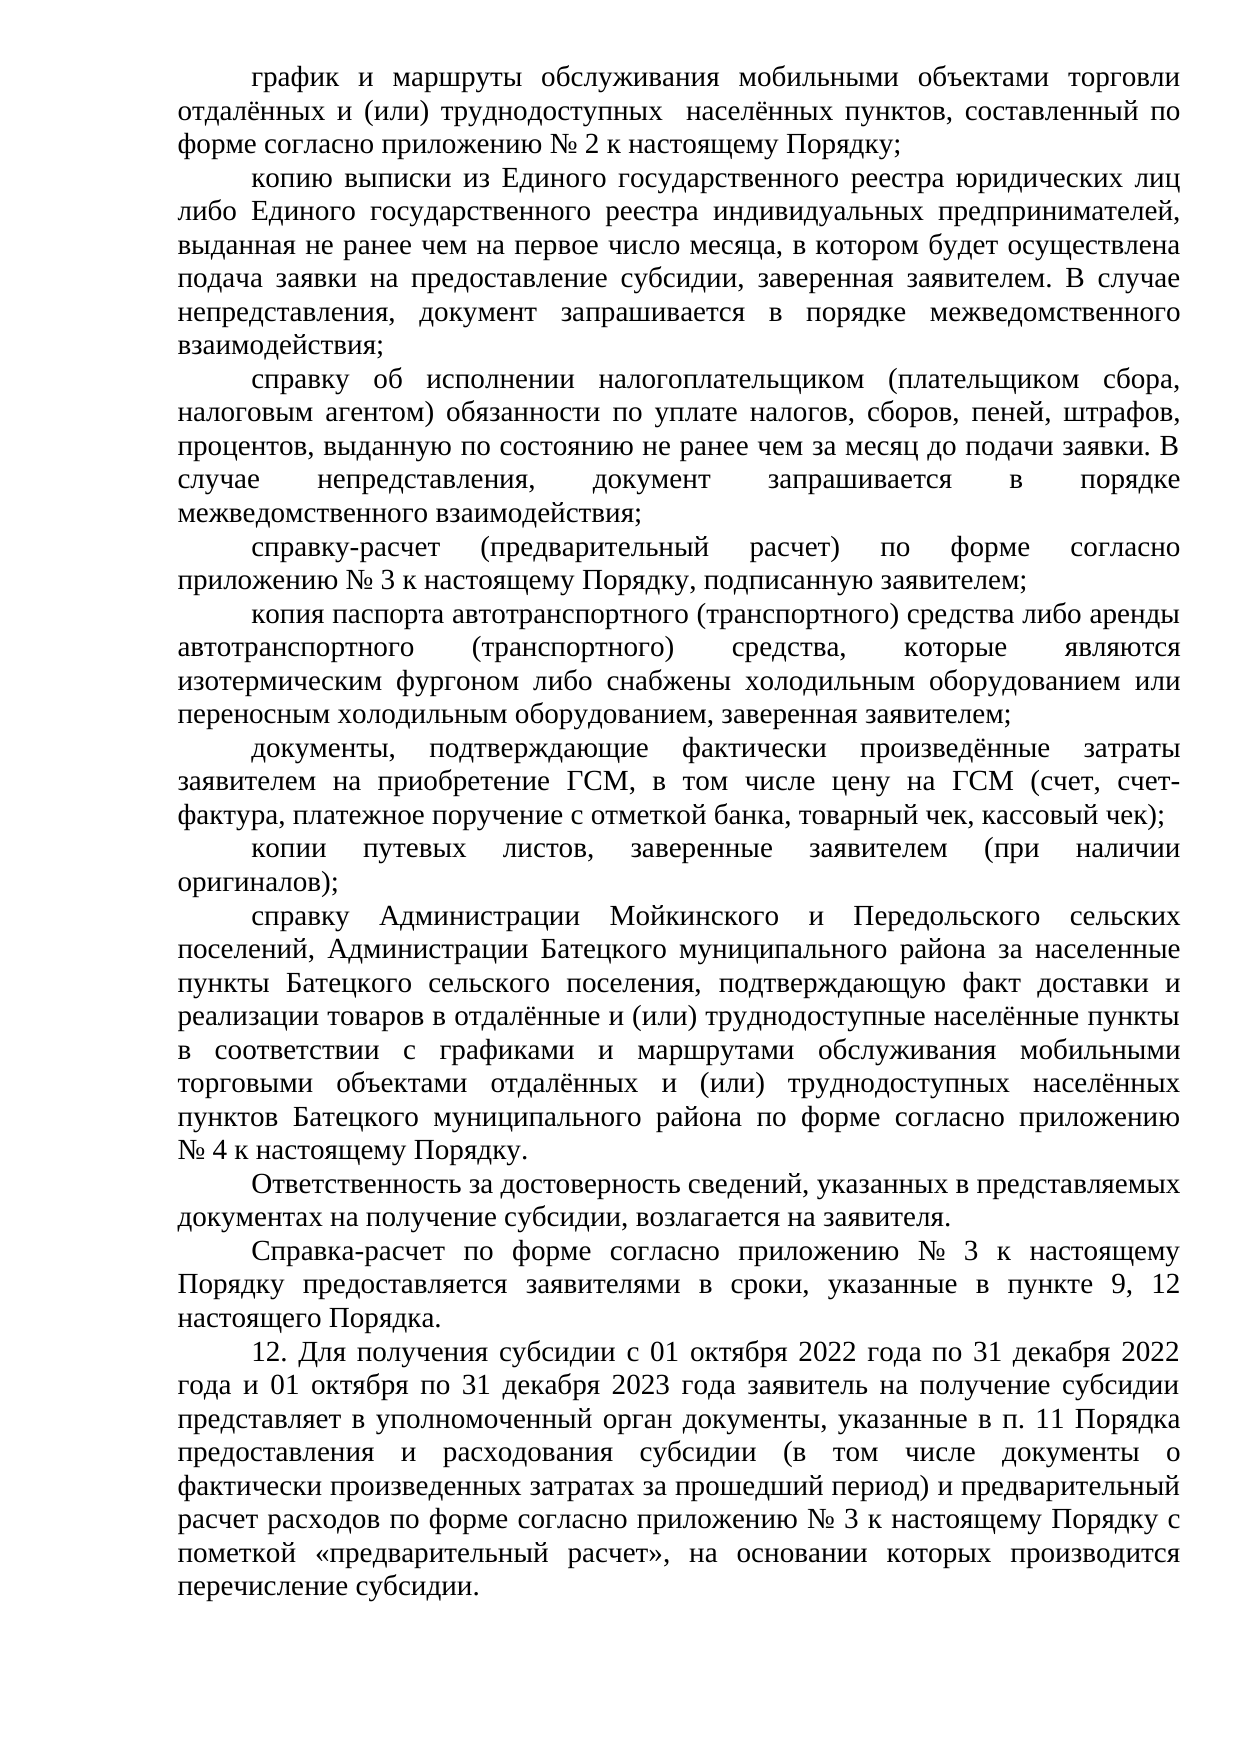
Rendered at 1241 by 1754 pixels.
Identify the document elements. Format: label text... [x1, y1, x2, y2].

text копия паспорта автотранспортного (транспортного) средства либо аренды автотранспортного (транспортного) средства, которые являются изотермическим фургоном либо снабжены холодильным оборудованием или переносным холодильным оборудованием, заверенная заявителем; [177, 596, 1181, 730]
text график и маршруты обслуживания мобильными объектами торговли отдалённых и (или) труднодоступных населённых пунктов, составленный по форме согласно приложению № 2 к настоящему Порядку; [177, 59, 1181, 160]
text справку Администрации Мойкинского и Передольского сельских поселений, Администрации Батецкого муниципального района за населенные пункты Батецкого сельского поселения, подтверждающую факт доставки и реализации товаров в отдалённые и (или) труднодоступные населённые пункты в соответствии с графиками и маршрутами обслуживания мобильными торговыми объектами отдалённых и (или) труднодоступных населённых пунктов Батецкого муниципального района по форме согласно приложению № 4 к настоящему Порядку. [177, 898, 1181, 1166]
text копии путевых листов, заверенные заявителем (при наличии оригиналов); [177, 831, 1181, 898]
text Справка-расчет по форме согласно приложению № 3 к настоящему Порядку предоставляется заявителями в сроки, указанные в пункте 9, 12 настоящего Порядка. [177, 1233, 1181, 1334]
text Ответственность за достоверность сведений, указанных в представляемых документах на получение субсидии, возлагается на заявителя. [177, 1166, 1181, 1233]
text 12. Для получения субсидии с 01 октября 2022 года по 31 декабря 2022 года и 01 октября по 31 декабря 2023 года заявитель на получение субсидии представляет в уполномоченный орган документы, указанные в п. 11 Порядка предоставления и расходования субсидии (в том числе документы о фактически произведенных затратах за прошедший период) и предварительный расчет расходов по форме согласно приложению № 3 к настоящему Порядку с пометкой «предварительный расчет», на основании которых производится перечисление субсидии. [177, 1334, 1181, 1602]
text документы, подтверждающие фактически произведённые затраты заявителем на приобретение ГСМ, в том числе цену на ГСМ (счет, счет-фактура, платежное поручение с отметкой банка, товарный чек, кассовый чек); [177, 730, 1181, 831]
text справку-расчет (предварительный расчет) по форме согласно приложению № 3 к настоящему Порядку, подписанную заявителем; [177, 529, 1181, 596]
text копию выписки из Единого государственного реестра юридических лиц либо Единого государственного реестра индивидуальных предпринимателей, выданная не ранее чем на первое число месяца, в котором будет осуществлена подача заявки на предоставление субсидии, заверенная заявителем. В случае непредставления, документ запрашивается в порядке межведомственного взаимодействия; [177, 160, 1181, 361]
text справку об исполнении налогоплательщиком (плательщиком сбора, налоговым агентом) обязанности по уплате налогов, сборов, пеней, штрафов, процентов, выданную по состоянию не ранее чем за месяц до подачи заявки. В случае непредставления, документ запрашивается в порядке межведомственного взаимодействия; [177, 361, 1181, 529]
